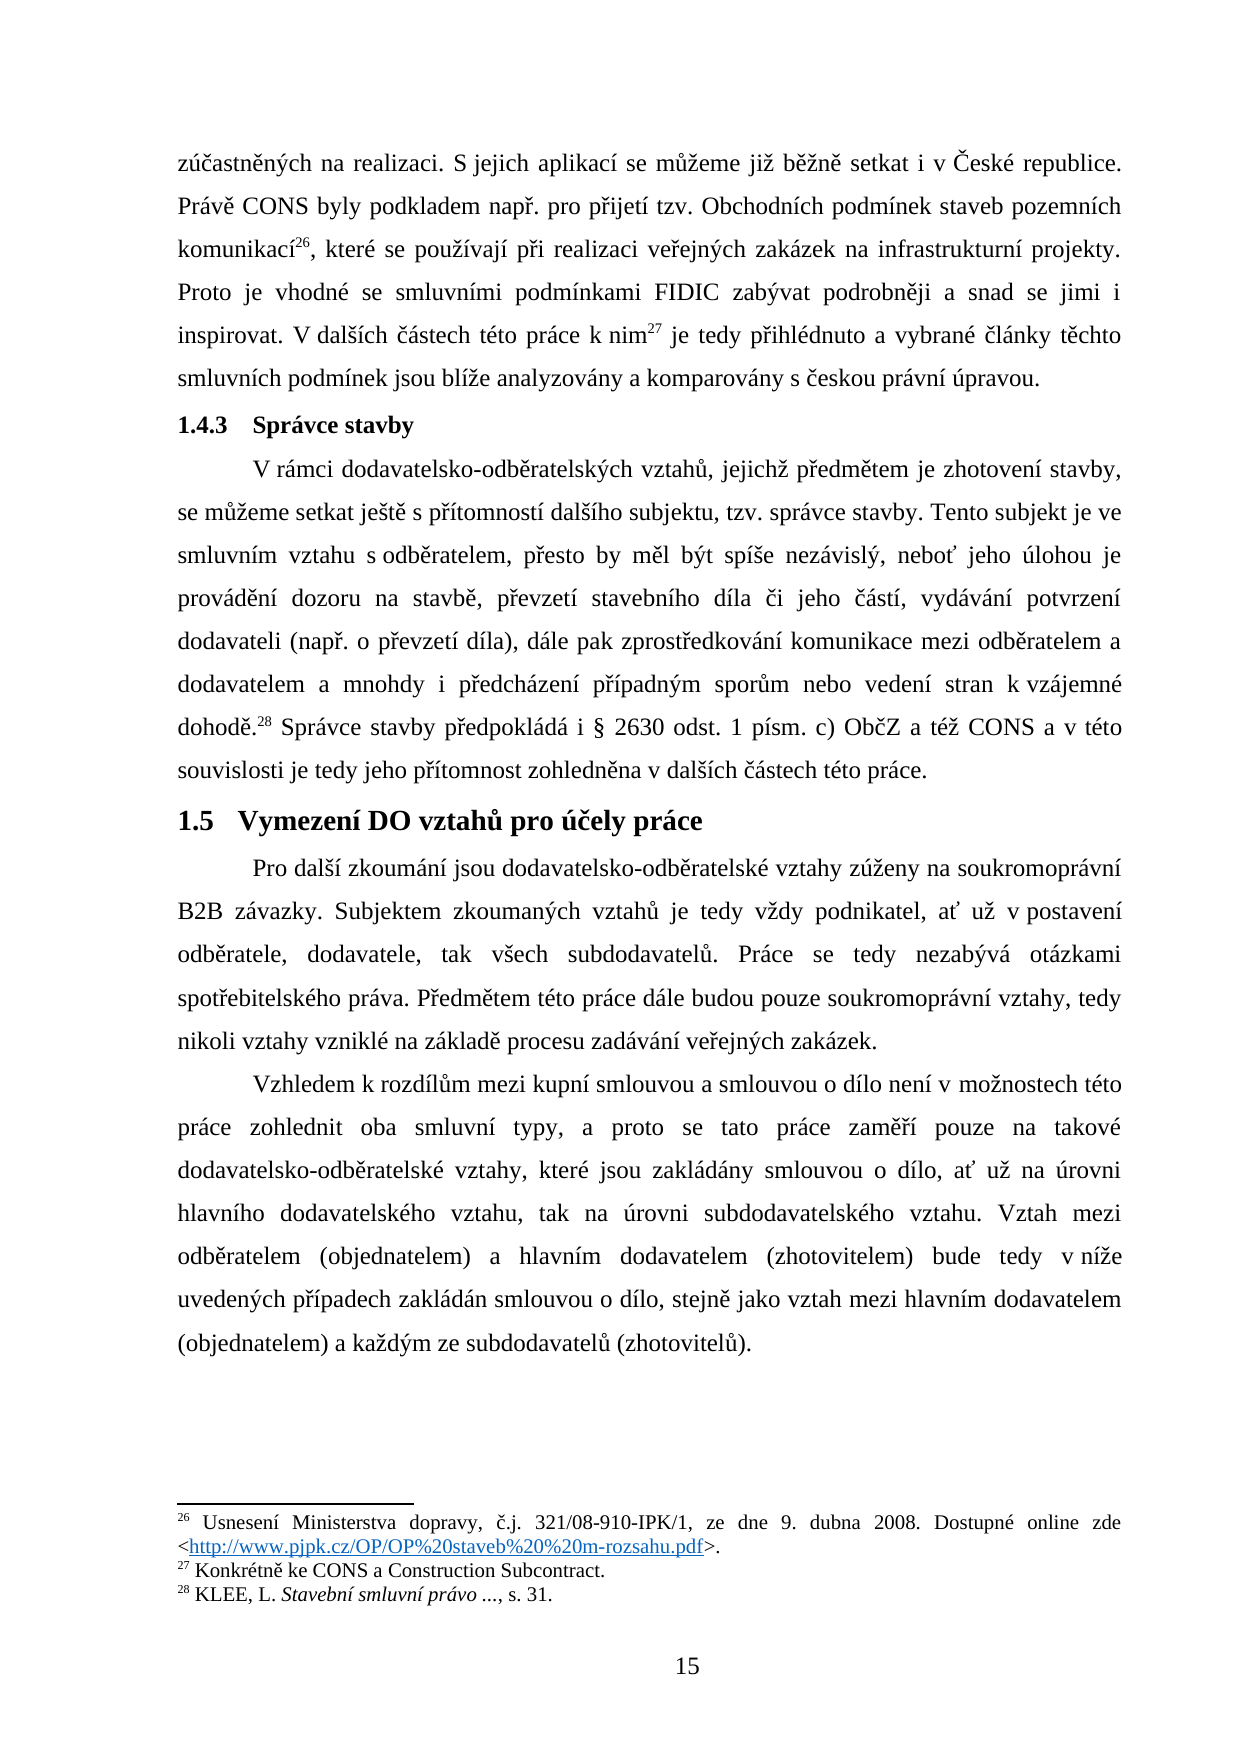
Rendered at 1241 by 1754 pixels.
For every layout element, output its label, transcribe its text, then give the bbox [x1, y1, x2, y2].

text V rámci dodavatelsko-odběratelských vztahů, jejichž předmětem je zhotovení stavby, se můžeme setkat ještě s přítomností dalšího subjektu, tzv. správce stavby. Tento subjekt je ve smluvním vztahu s odběratelem, přesto by měl být spíše nezávislý, neboť jeho úlohou je provádění dozoru na stavbě, převzetí stavebního díla či jeho částí, vydávání potvrzení dodavateli (např. o převzetí díla), dále pak zprostředkování komunikace mezi odběratelem a dodavatelem a mnohdy i předcházení případným sporům nebo vedení stran k vzájemné dohodě. Správce stavby předpokládá i § 2630 odst. 1 písm. c) ObčZ a též CONS a v této souvislosti je tedy jeho přítomnost zohledněna v dalších částech této práce. [177, 454, 1122, 784]
subtitle Vymezení DO vztahů pro účely práce [177, 803, 1122, 836]
subtitle Správce stavby [177, 411, 1122, 439]
text Pro další zkoumání jsou dodavatelsko-odběratelské vztahy zúženy na soukromoprávní B2B závazky. Subjektem zkoumaných vztahů je tedy vždy podnikatel, ať už v postavení odběratele, dodavatele, tak všech subdodavatelů. Práce se tedy nezabývá otázkami spotřebitelského práva. Předmětem této práce dále budou pouze soukromoprávní vztahy, tedy nikoli vztahy vzniklé na základě procesu zadávání veřejných zakázek. [177, 853, 1122, 1054]
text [177, 148, 1122, 392]
text Vzhledem k rozdílům mezi kupní smlouvou a smlouvou o dílo není v možnostech této práce zohlednit oba smluvní typy, a proto se tato práce zaměří pouze na takové dodavatelsko-odběratelské vztahy, které jsou zakládány smlouvou o dílo, ať už na úrovni hlavního dodavatelského vztahu, tak na úrovni subdodavatelského vztahu. Vztah mezi odběratelem (objednatelem) a hlavním dodavatelem (zhotovitelem) bude tedy v níže uvedených případech zakládán smlouvou o dílo, stejně jako vztah mezi hlavním dodavatelem (objednatelem) a každým ze subdodavatelů (zhotovitelů). [177, 1069, 1122, 1356]
